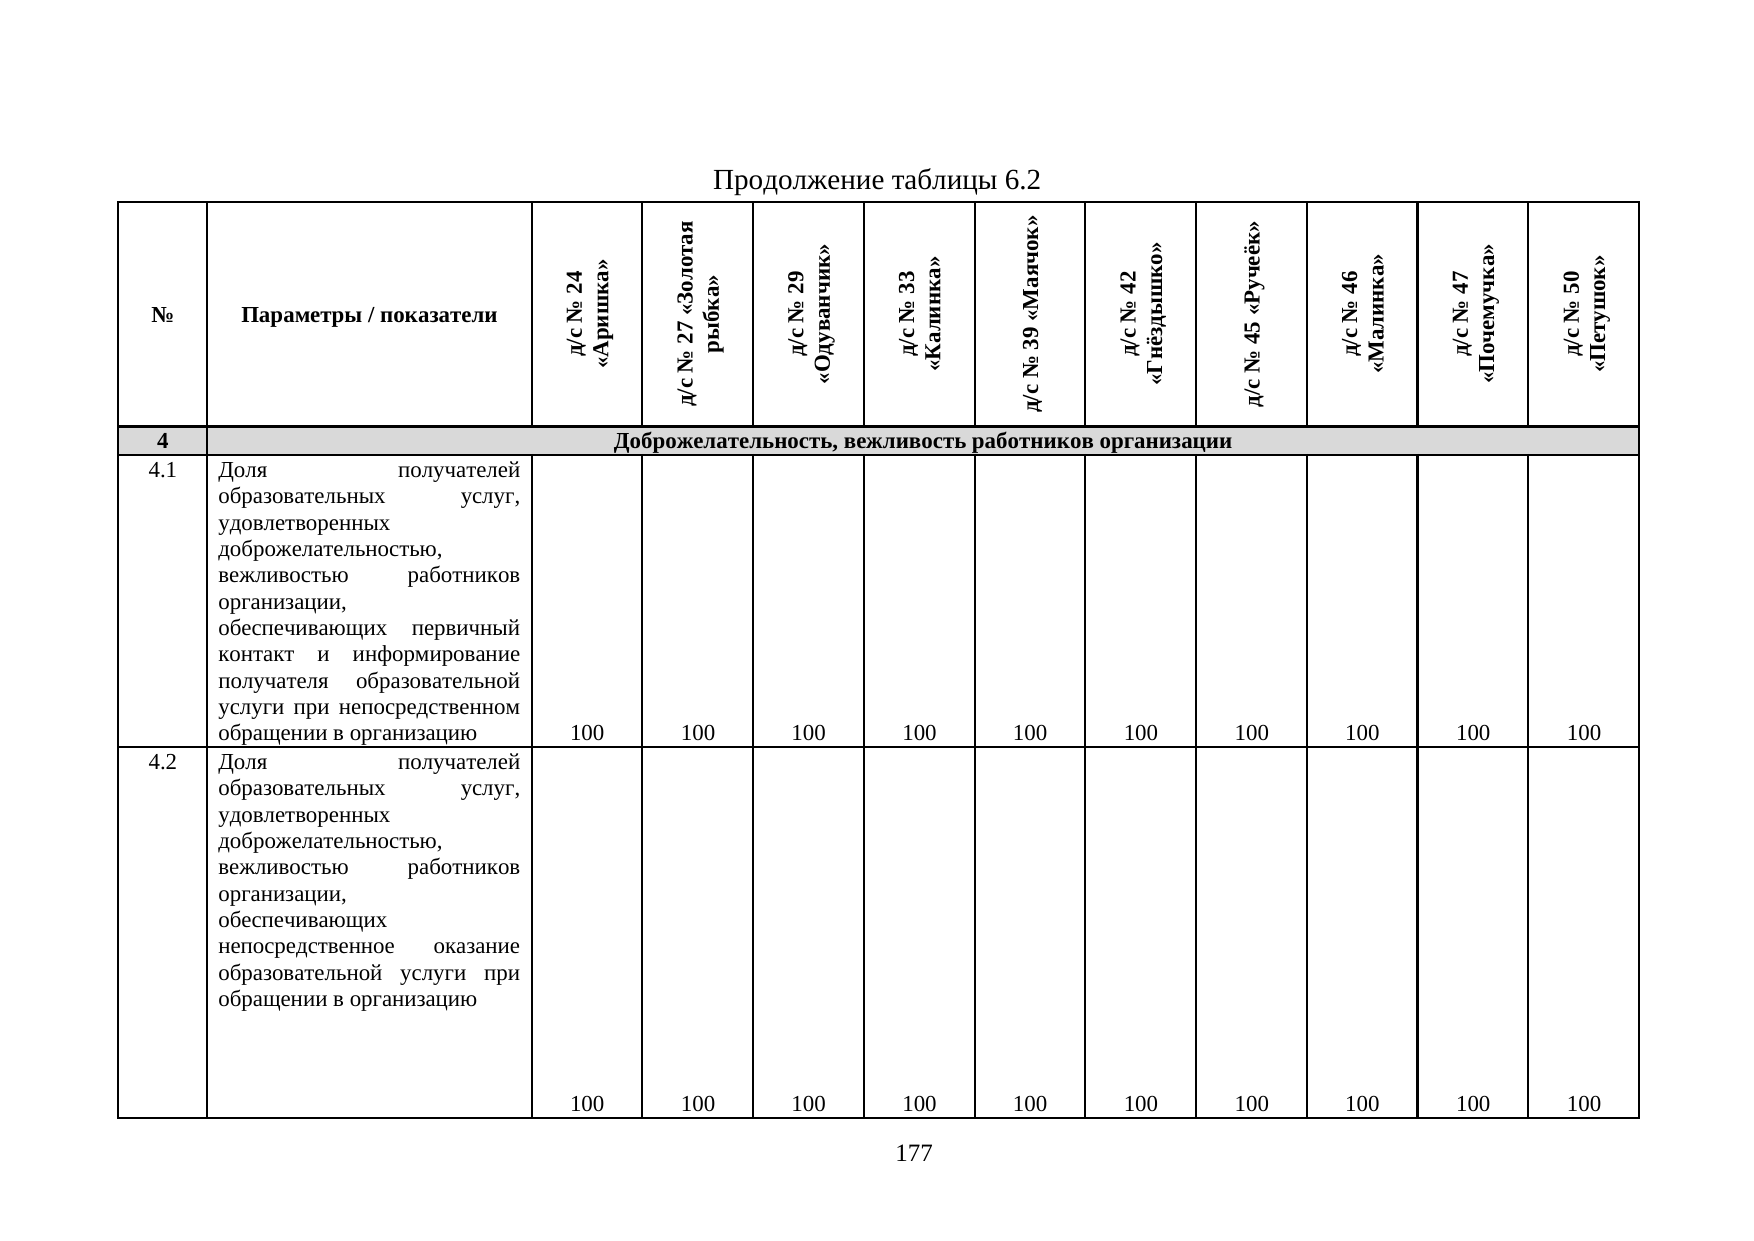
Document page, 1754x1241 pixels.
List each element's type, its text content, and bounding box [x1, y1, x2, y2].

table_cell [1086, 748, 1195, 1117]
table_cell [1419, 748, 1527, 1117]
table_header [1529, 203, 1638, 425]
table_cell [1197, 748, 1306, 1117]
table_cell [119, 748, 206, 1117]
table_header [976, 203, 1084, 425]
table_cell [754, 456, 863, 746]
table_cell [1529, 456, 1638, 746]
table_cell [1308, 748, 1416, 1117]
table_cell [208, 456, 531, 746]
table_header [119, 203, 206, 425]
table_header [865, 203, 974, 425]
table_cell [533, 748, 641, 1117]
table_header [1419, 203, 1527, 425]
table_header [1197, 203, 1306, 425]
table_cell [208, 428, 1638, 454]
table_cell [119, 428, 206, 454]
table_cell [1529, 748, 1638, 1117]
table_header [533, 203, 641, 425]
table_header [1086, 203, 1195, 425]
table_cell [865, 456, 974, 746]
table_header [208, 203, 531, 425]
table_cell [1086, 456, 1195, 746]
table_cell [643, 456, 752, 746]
text Продолжение таблицы 6.2 [118, 162, 1636, 196]
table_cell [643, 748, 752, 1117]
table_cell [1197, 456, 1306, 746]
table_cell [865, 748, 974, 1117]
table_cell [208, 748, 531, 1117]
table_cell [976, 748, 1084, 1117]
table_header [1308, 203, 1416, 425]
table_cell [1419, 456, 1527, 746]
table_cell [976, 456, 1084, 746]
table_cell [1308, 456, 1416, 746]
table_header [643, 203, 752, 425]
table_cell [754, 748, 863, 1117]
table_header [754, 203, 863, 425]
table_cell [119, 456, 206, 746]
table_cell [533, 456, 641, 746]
